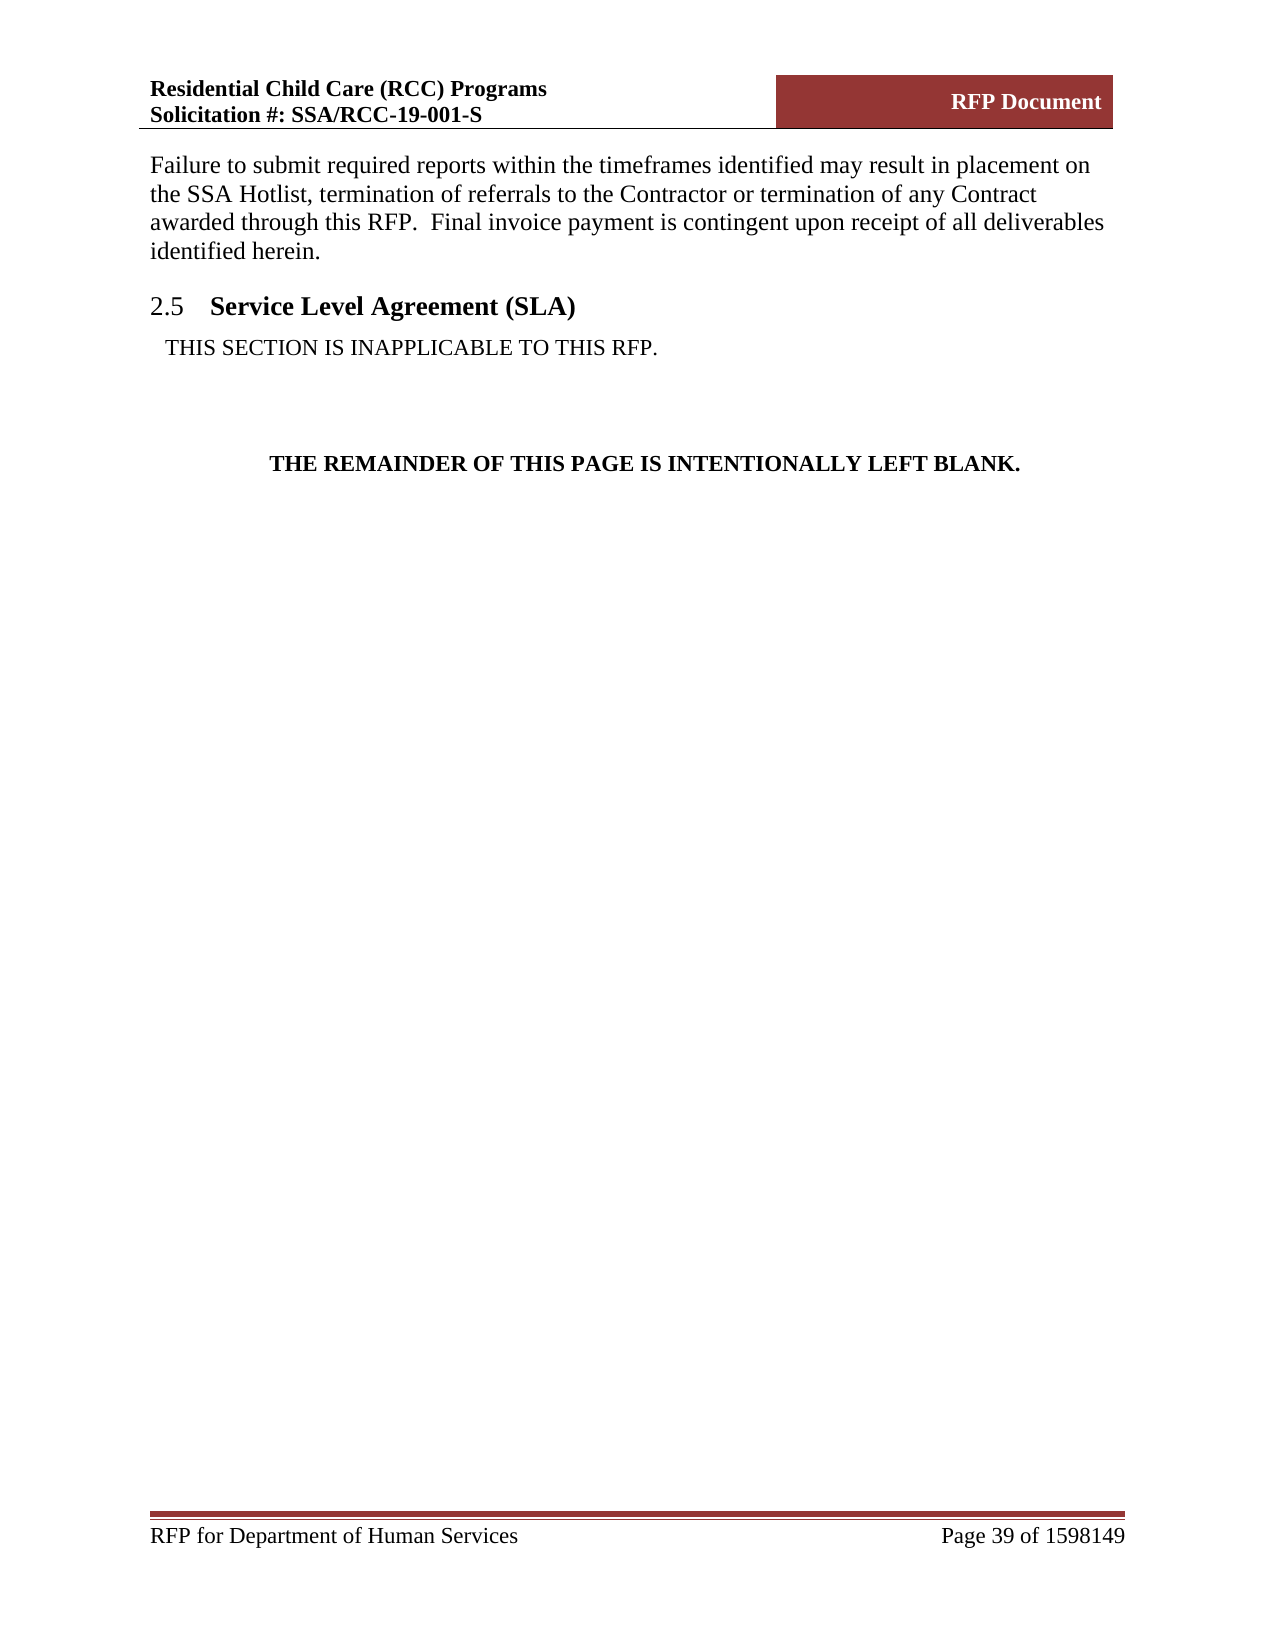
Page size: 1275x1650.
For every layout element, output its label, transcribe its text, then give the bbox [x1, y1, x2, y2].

subtitle Service Level Agreement (SLA) [150, 290, 1125, 321]
subtitle Failure to submit required reports within the timeframes identified may result in placement on the SSA Hotlist, termination of referrals to the Contractor or termination of any Contract awarded through this RFP. Final invoice payment is contingent upon receipt of all deliverables identified herein. [150, 150, 1125, 265]
text THIS SECTION IS INAPPLICABLE TO THIS RFP. [165, 334, 1125, 360]
text THE REMAINDER OF THIS PAGE IS INTENTIONALLY LEFT BLANK. [165, 450, 1125, 477]
